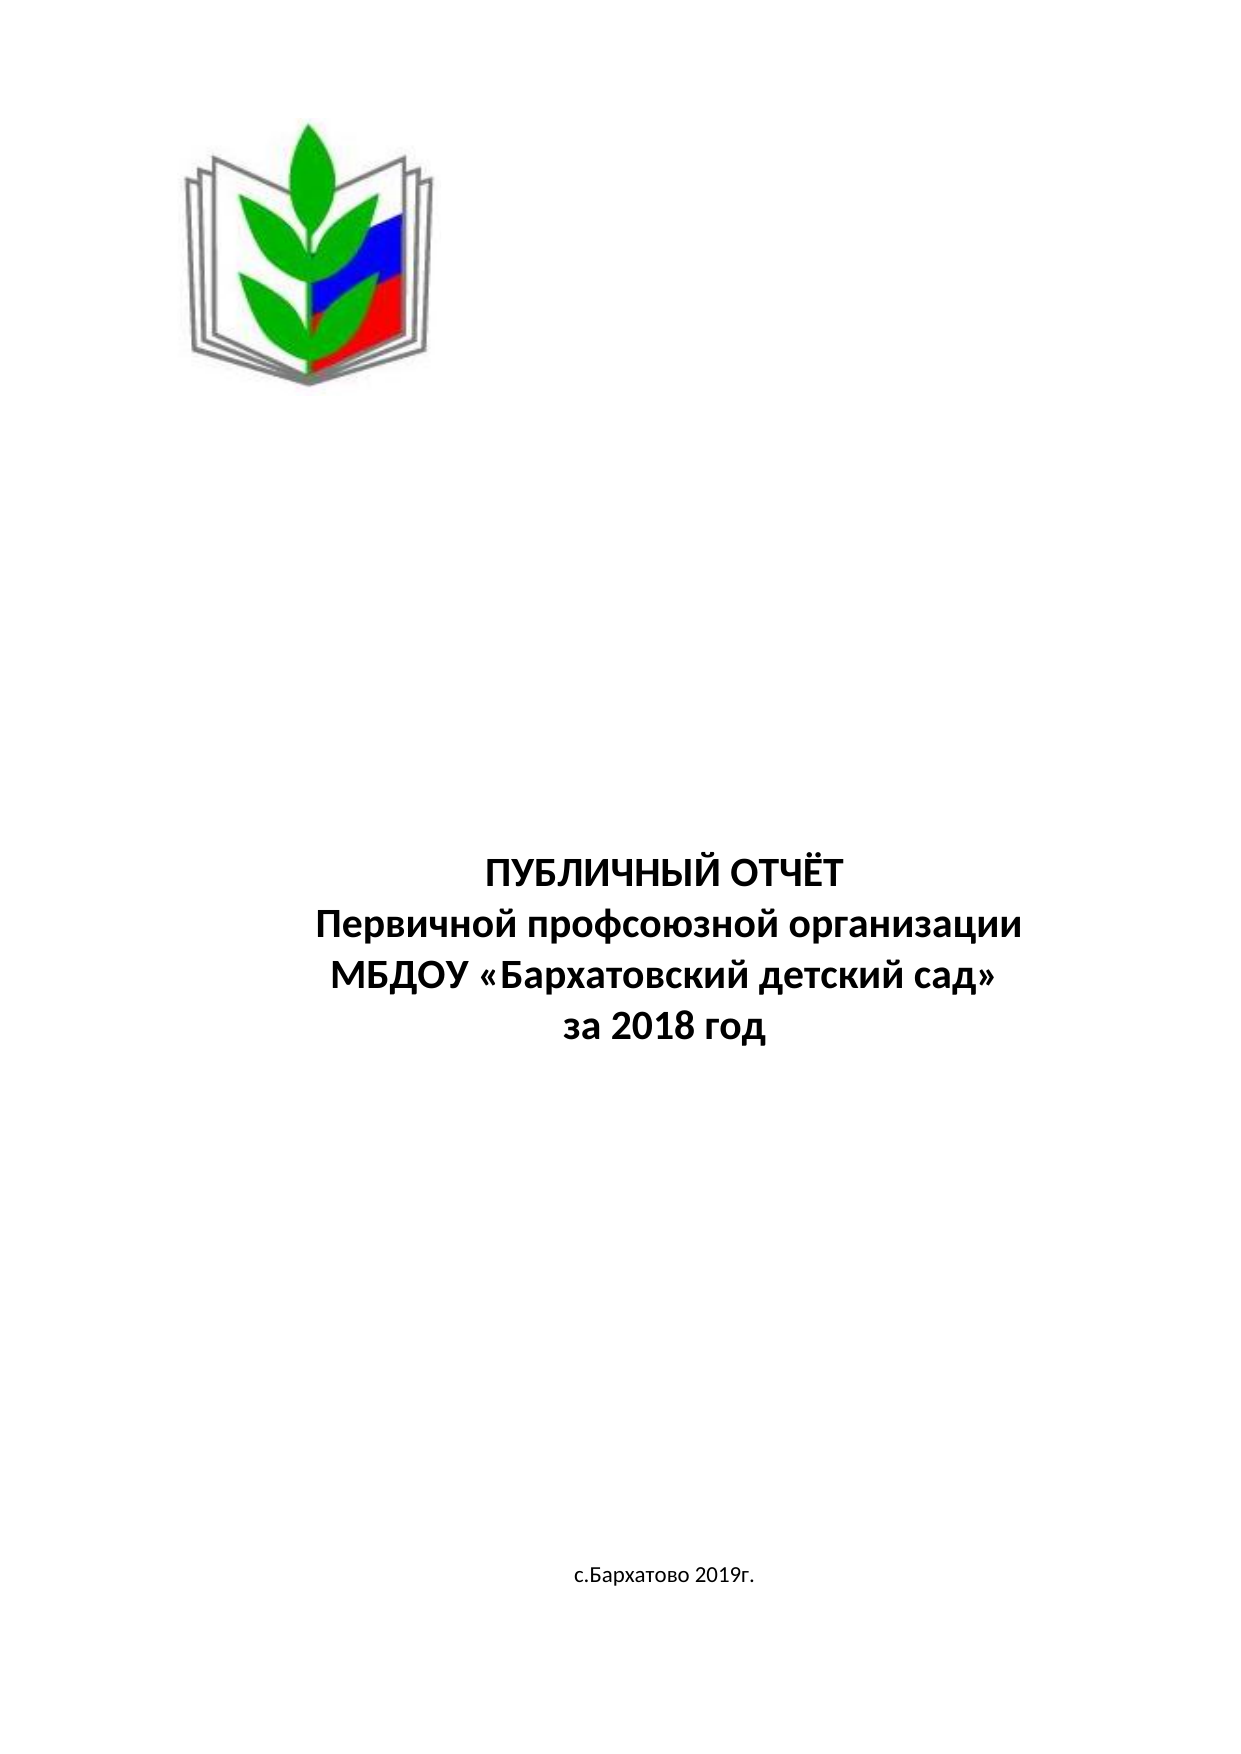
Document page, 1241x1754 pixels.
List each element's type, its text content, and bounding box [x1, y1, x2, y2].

text с.Бархатово 2019г. [177, 1560, 1152, 1588]
picture [177, 118, 442, 396]
text МБДОУ «Бархатовский детский сад» [177, 948, 1152, 999]
text за 2018 год [177, 999, 1152, 1050]
text Первичной профсоюзной организации [177, 897, 1152, 948]
text ПУБЛИЧНЫЙ ОТЧЁТ [177, 846, 1152, 897]
